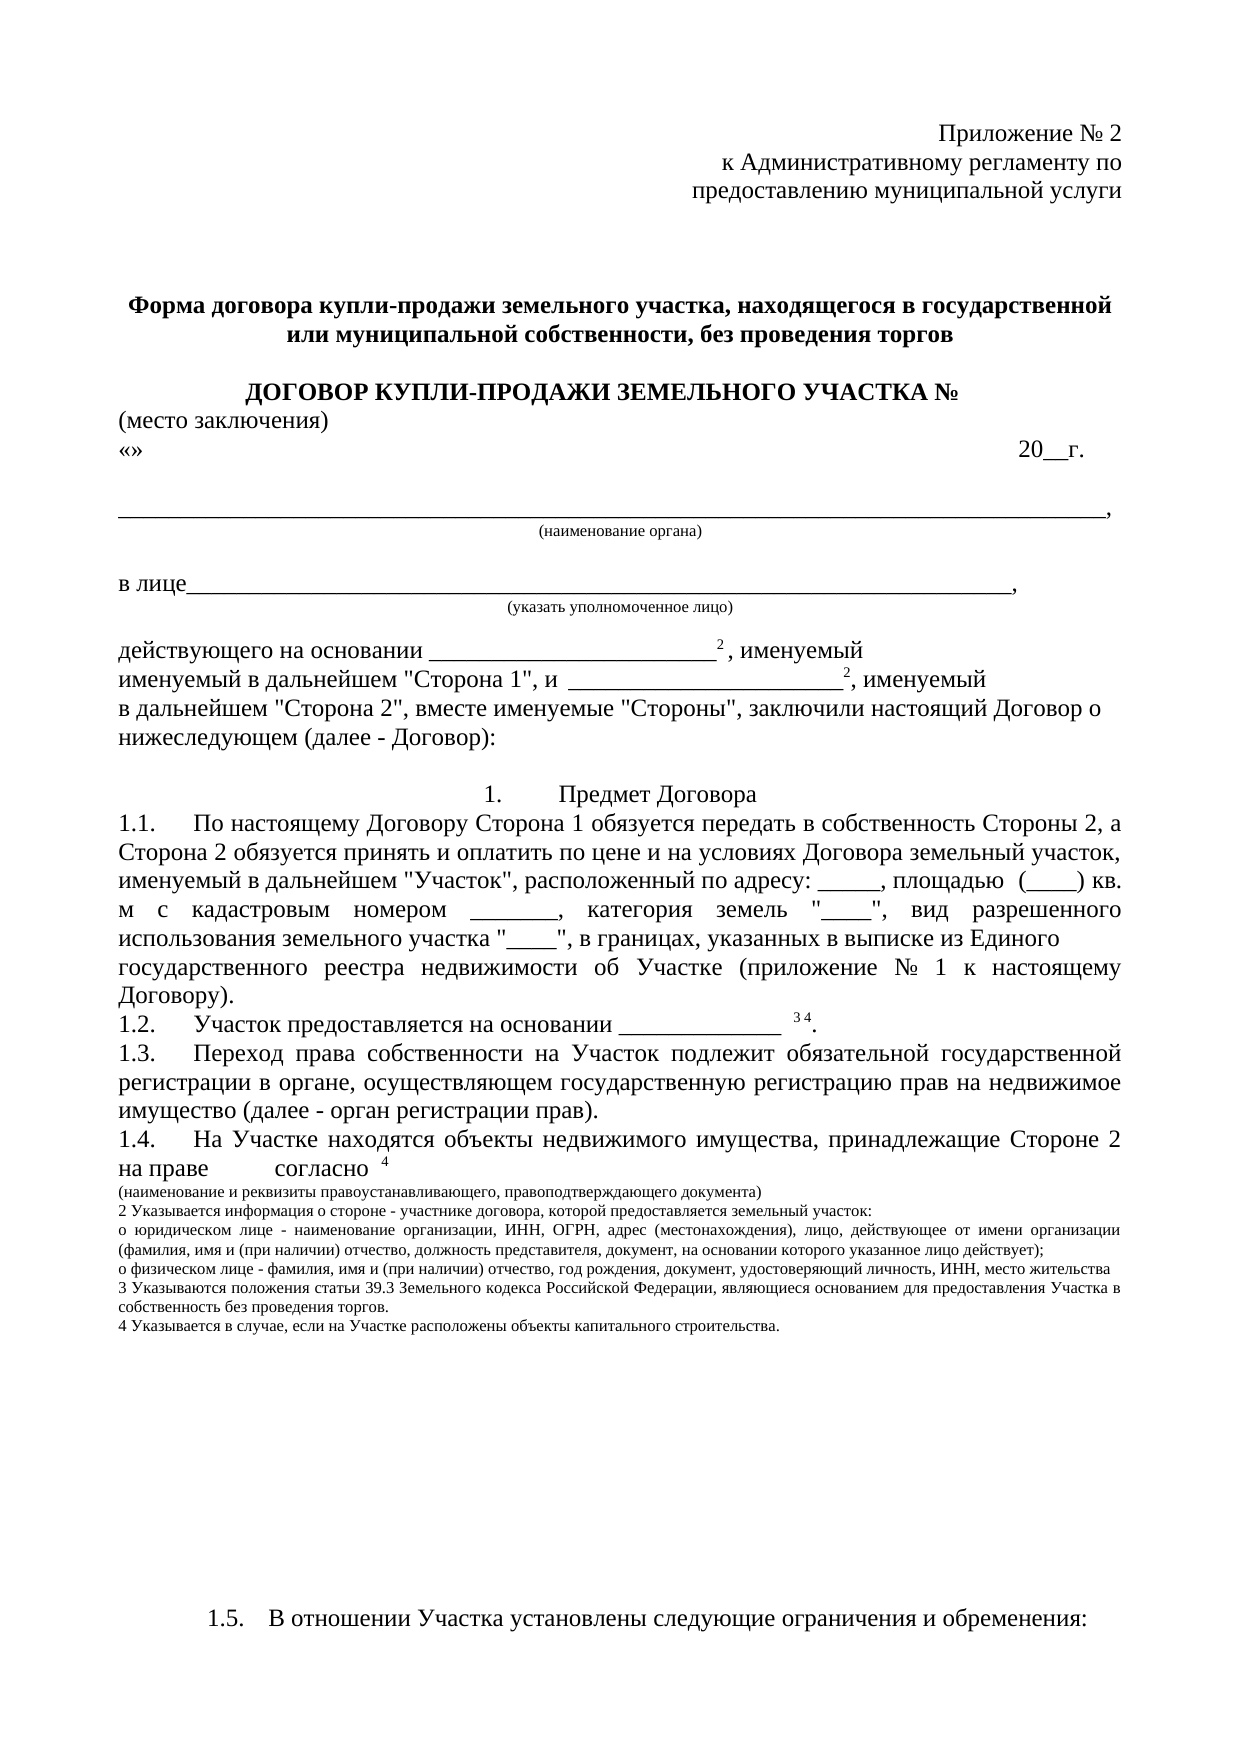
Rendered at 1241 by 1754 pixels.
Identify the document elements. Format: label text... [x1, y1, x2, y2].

text 1.1. По настоящему Договору Сторона 1 обязуется передать в собственность Стороны 2, а Сторона 2 обязуется принять и оплатить по цене и на условиях Договора земельный участок, именуемый в дальнейшем "Участок", расположенный по адресу: _____, площадью (____) кв. м с кадастровым номером _______, категория земель "____", вид разрешенного использования земельного участка "____", в границах, указанных в выписке из Единого [118, 808, 1122, 952]
text (наименование органа) [118, 521, 1122, 540]
text Форма договора купли-продажи земельного участка, находящегося в государственной или муниципальной собственности, без проведения торгов [118, 291, 1122, 348]
text о физическом лице - фамилия, имя и (при наличии) отчество, год рождения, документ, удостоверяющий личность, ИНН, место жительства [118, 1258, 1122, 1278]
text в дальнейшем "Сторона 2", вместе именуемые "Стороны", заключили настоящий Договор о нижеследующем (далее - Договор): [118, 693, 1122, 751]
text (наименование и реквизиты правоустанавливающего, правоподтверждающего документа) [118, 1182, 1122, 1201]
text ДОГОВОР КУПЛИ-ПРОДАЖИ ЗЕМЕЛЬНОГО УЧАСТКА № [118, 377, 1122, 406]
text (указать уполномоченное лицо) [118, 597, 1122, 616]
text государственного реестра недвижимости об Участке (приложение № 1 к настоящему Договору). [118, 952, 1122, 1009]
text 1.5. В отношении Участка установлены следующие ограничения и обременения: [118, 1603, 1122, 1632]
text к Административному регламенту по [118, 147, 1122, 176]
text _______________________________________________________________________________, [118, 492, 1122, 521]
text о юридическом лице - наименование организации, ИНН, ОГРН, адрес (местонахождения), лицо, действующее от имени организации (фамилия, имя и (при наличии) отчество, должность представителя, документ, на основании которого указанное лицо действует); [118, 1220, 1122, 1258]
text именуемый в дальнейшем "Сторона 1", и ______________________2, именуемый [118, 664, 1122, 693]
text действующего на основании _______________________2 , именуемый [118, 636, 1122, 664]
text 1. Предмет Договора [118, 779, 1122, 808]
text Приложение № 2 [118, 118, 1122, 147]
text 4 Указывается в случае, если на Участке расположены объекты капитального строительства. [118, 1316, 1122, 1335]
text 3 Указываются положения статьи 39.3 Земельного кодекса Российской Федерации, являющиеся основанием для предоставления Участка в собственность без проведения торгов. [118, 1278, 1122, 1316]
text (место заключения) [118, 406, 1122, 434]
text предоставлению муниципальной услуги [118, 176, 1122, 204]
text в лице__________________________________________________________________, [118, 568, 1122, 597]
text «» 20__г. [118, 434, 1122, 463]
text 1.3. Переход права собственности на Участок подлежит обязательной государственной регистрации в органе, осуществляющем государственную регистрацию прав на недвижимое имущество (далее - орган регистрации прав). [118, 1038, 1122, 1124]
text 2 Указывается информация о стороне - участнике договора, которой предоставляется земельный участок: [118, 1201, 1122, 1220]
text 1.2. Участок предоставляется на основании _____________ 3 4. [118, 1009, 1122, 1038]
text 1.4. На Участке находятся объекты недвижимого имущества, принадлежащие Стороне 2 на праве согласно 4 [118, 1124, 1122, 1182]
